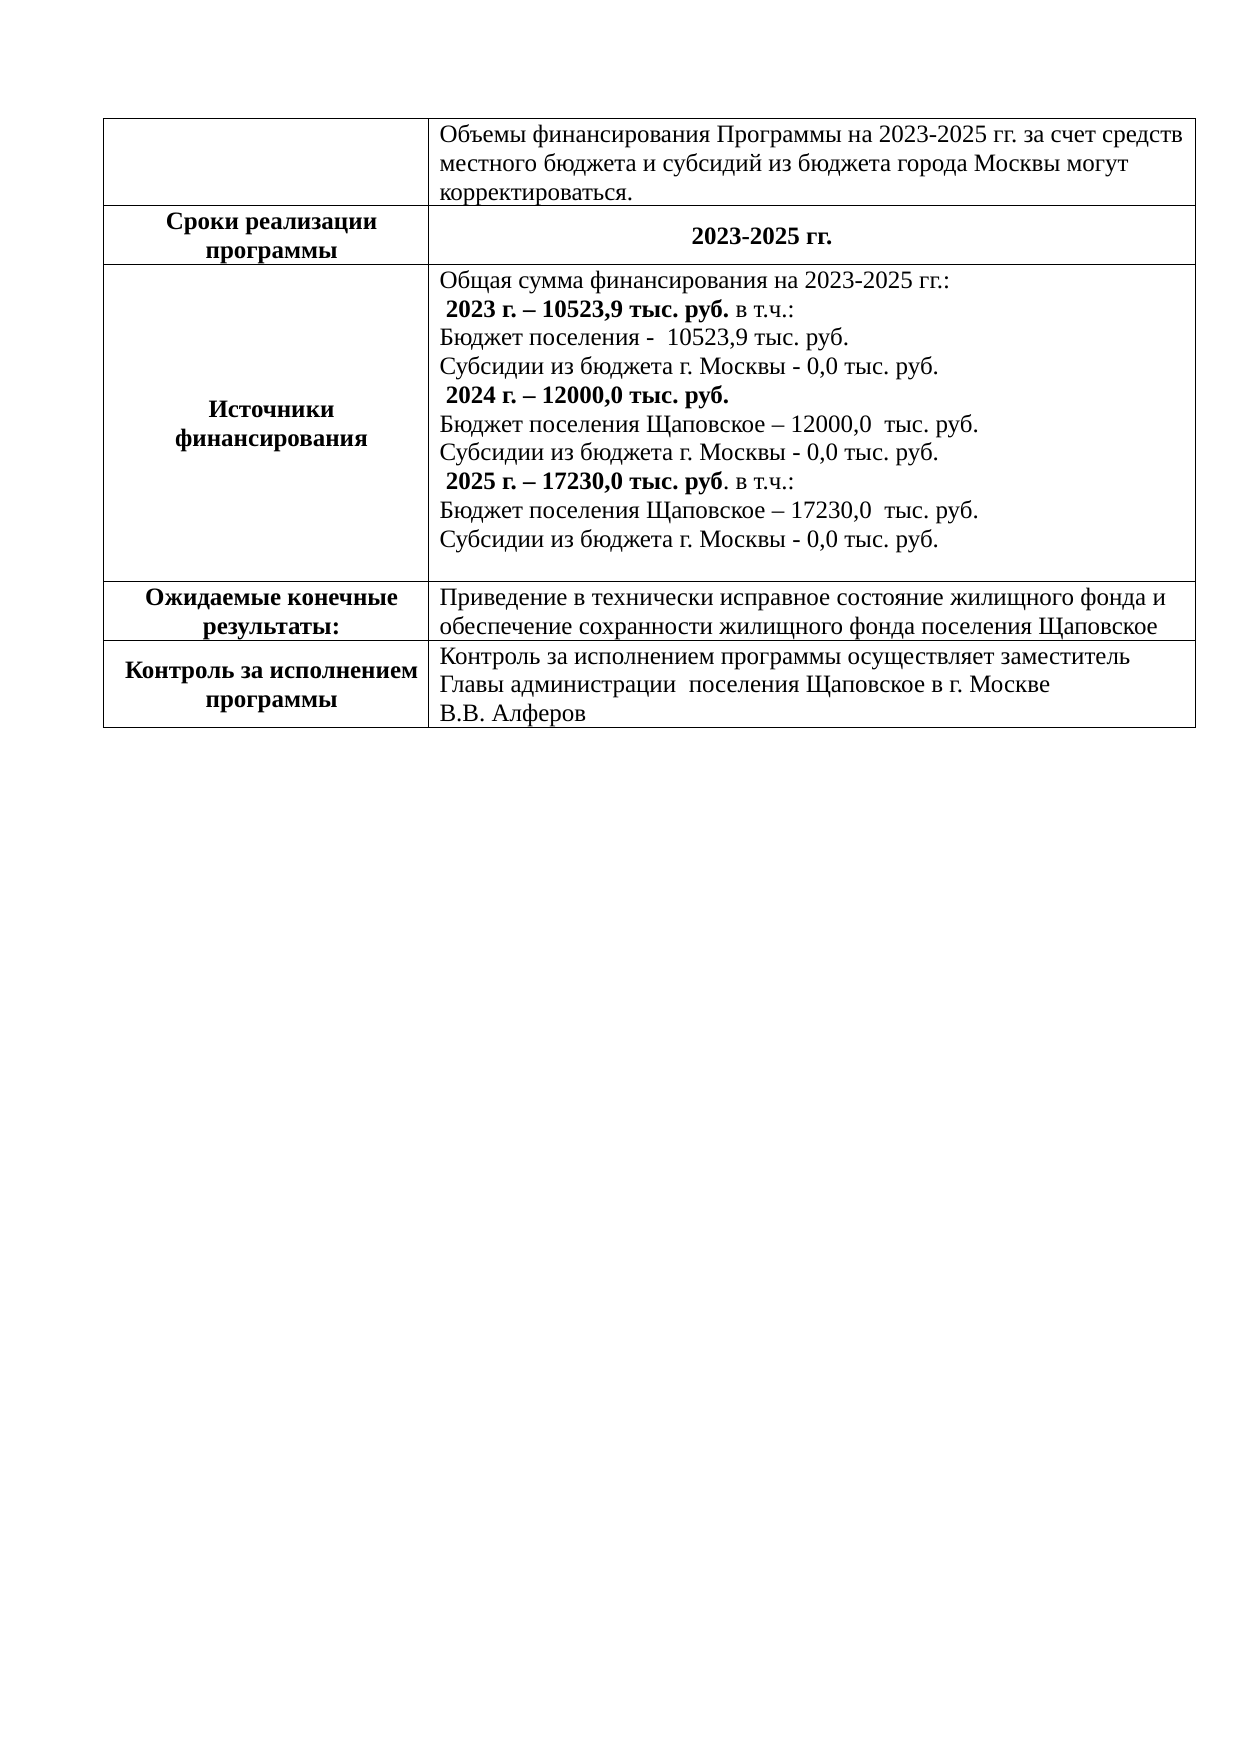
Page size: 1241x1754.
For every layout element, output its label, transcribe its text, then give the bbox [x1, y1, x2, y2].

table_cell Приведение в технически исправное состояние жилищного фонда и обеспечение сохранности жилищного фонда поселения Щаповское [429, 582, 1195, 640]
table_cell Контроль за исполнением программы [104, 641, 428, 727]
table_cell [104, 119, 428, 205]
table_cell Общая сумма финансирования на 2023-2025 гг.: 2023 г. – 10523,9 тыс. руб. в т.ч.: Бюджет поселения - 10523,9 тыс. руб. Субсидии из бюджета г. Москвы - 0,0 тыс. руб. 2024 г. – 12000,0 тыс. руб. Бюджет поселения Щаповское – 12000,0 тыс. руб. Субсидии из бюджета г. Москвы - 0,0 тыс. руб. 2025 г. – 17230,0 тыс. руб. в т.ч.: Бюджет поселения Щаповское – 17230,0 тыс. руб. Субсидии из бюджета г. Москвы - 0,0 тыс. руб. [429, 265, 1195, 581]
table_cell Источники финансирования [104, 265, 428, 581]
table_cell Ожидаемые конечные результаты: [104, 582, 428, 640]
table_cell Контроль за исполнением программы осуществляет заместитель Главы администрации поселения Щаповское в г. Москве В.В. Алферов [429, 641, 1195, 727]
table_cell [429, 119, 1195, 205]
table_cell 2023-2025 гг. [429, 206, 1195, 264]
table_cell Сроки реализации программы [104, 206, 428, 264]
